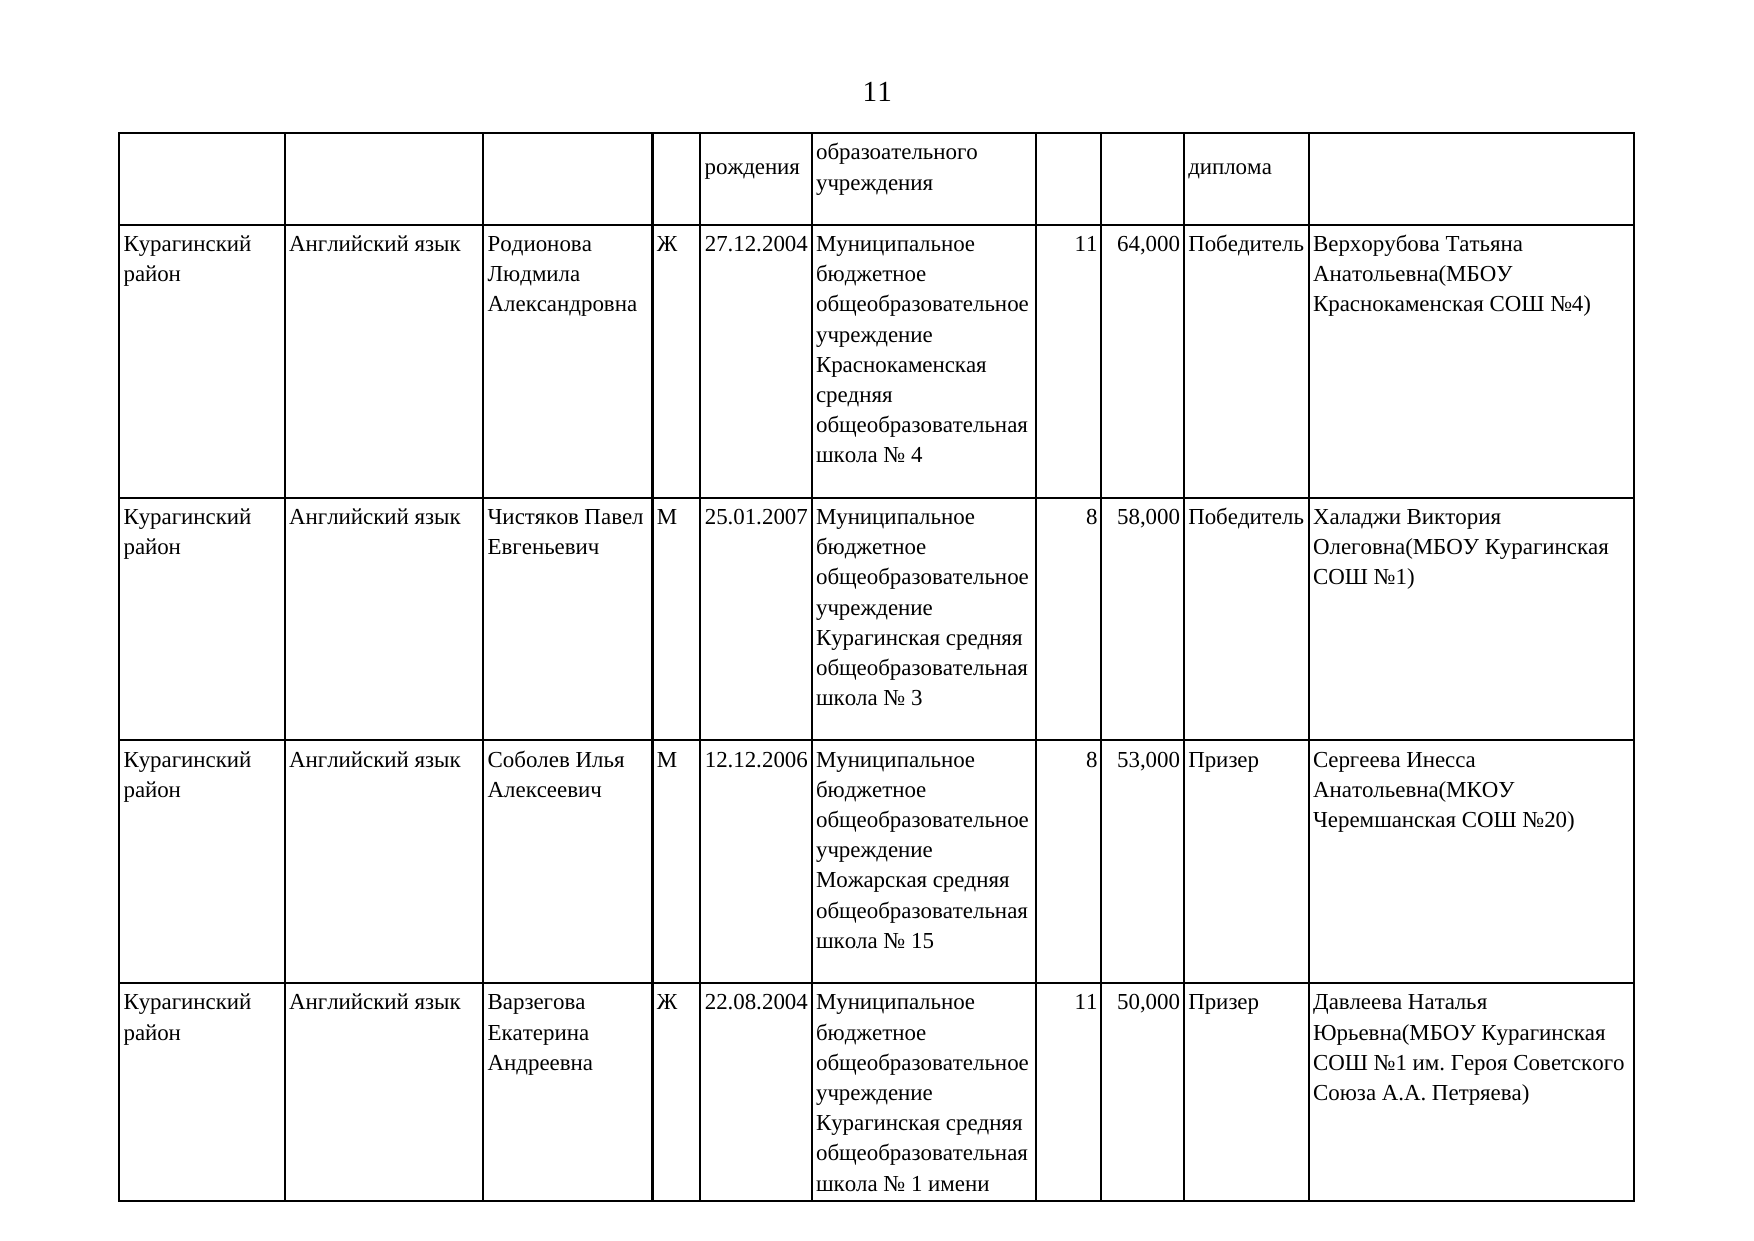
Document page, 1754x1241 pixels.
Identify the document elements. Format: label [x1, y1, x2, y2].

table_header [120, 134, 284, 224]
table_header [120, 499, 284, 739]
table_header [813, 741, 1035, 982]
table_header [1102, 226, 1183, 497]
table_header [1185, 984, 1308, 1200]
table_header [654, 226, 699, 497]
table_header [1185, 226, 1308, 497]
table_header [1310, 134, 1633, 224]
table_header [484, 499, 651, 739]
table_header [1037, 226, 1100, 497]
table_header [701, 226, 811, 497]
table_header [1310, 499, 1633, 739]
table_header [120, 741, 284, 982]
table_header [701, 984, 811, 1200]
table_header [654, 984, 699, 1200]
table_header [1185, 741, 1308, 982]
table_header [654, 499, 699, 739]
table_header [654, 134, 699, 224]
table_header [1102, 134, 1183, 224]
table_header [701, 134, 811, 224]
table_header [484, 741, 651, 982]
table_header [701, 499, 811, 739]
table_header [484, 226, 651, 497]
table_header [654, 741, 699, 982]
table_header [1185, 499, 1308, 739]
table_header [1310, 984, 1633, 1200]
table_header [813, 226, 1035, 497]
table_header [1037, 984, 1100, 1200]
table_header [484, 984, 651, 1200]
table_header [813, 134, 1035, 224]
table_header [1102, 984, 1183, 1200]
table_header [813, 499, 1035, 739]
table_header [1037, 741, 1100, 982]
table_header [1102, 499, 1183, 739]
table_header [1310, 741, 1633, 982]
table_header [813, 984, 1035, 1200]
table_header [701, 741, 811, 982]
table_header [1310, 226, 1633, 497]
table_header [484, 134, 651, 224]
table_header [1037, 499, 1100, 739]
table_header [286, 984, 482, 1200]
table_header [1037, 134, 1100, 224]
table_header [286, 499, 482, 739]
table_header [286, 226, 482, 497]
table_header [120, 984, 284, 1200]
table_header [1185, 134, 1308, 224]
table_header [286, 741, 482, 982]
table_header [1102, 741, 1183, 982]
table_header [286, 134, 482, 224]
table_header [120, 226, 284, 497]
